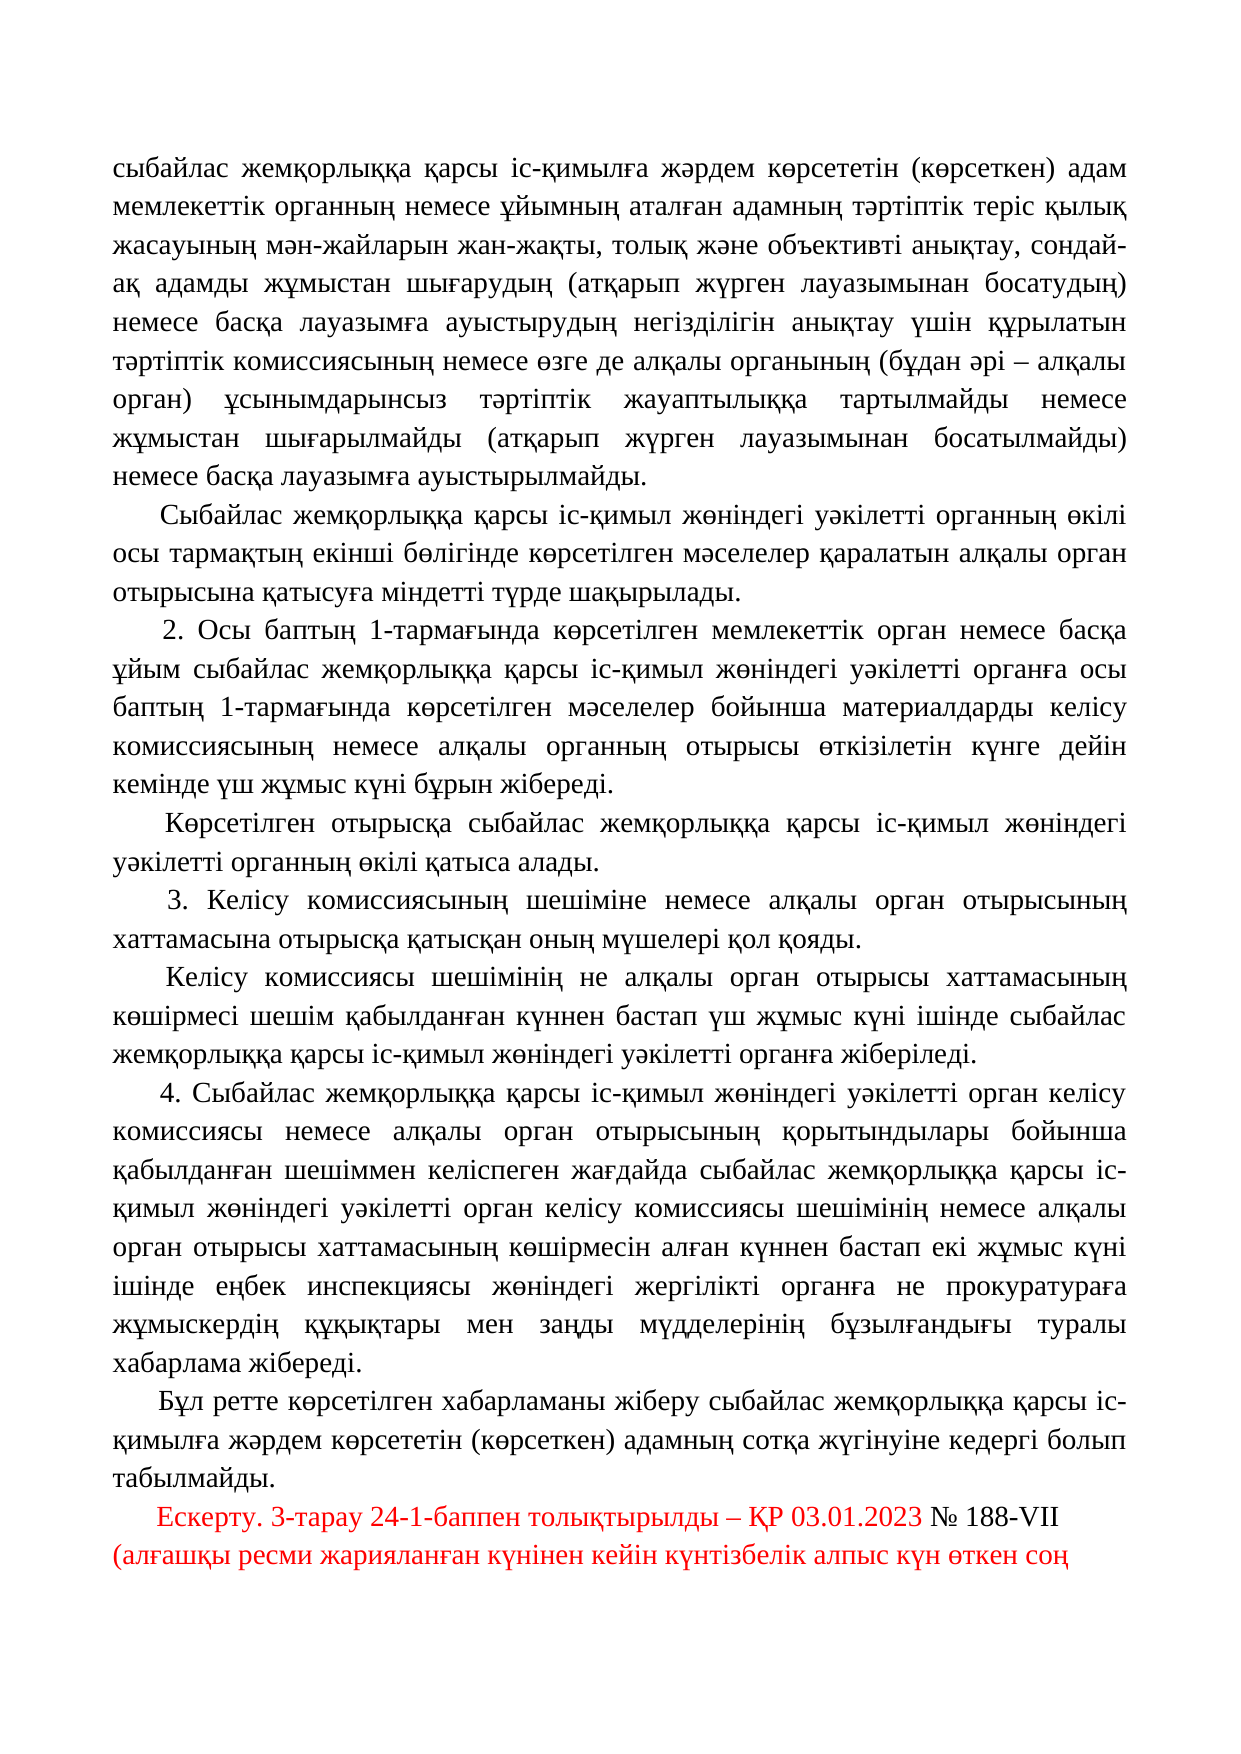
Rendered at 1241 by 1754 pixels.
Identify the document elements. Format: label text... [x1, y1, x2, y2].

text 2. Осы баптың 1-тармағында көрсетілген мемлекеттік орган немесе басқа ұйым сыбайлас жемқорлыққа қарсы іс-қимыл жөніндегі уәкілетті органға осы баптың 1-тармағында көрсетілген мәселелер бойынша материалдарды келісу комиссиясының немесе алқалы органның отырысы өткізілетін күнге дейін кемінде үш жұмыс күні бұрын жібереді. [112, 612, 1128, 800]
text Бұл ретте көрсетілген хабарламаны жіберу сыбайлас жемқорлыққа қарсы іс-қимылға жәрдем көрсететін (көрсеткен) адамның сотқа жүгінуіне кедергі болып табылмайды. [112, 1383, 1128, 1494]
text 3. Келісу комиссиясының шешіміне немесе алқалы орган отырысының хаттамасына отырысқа қатысқан оның мүшелері қол қояды. [112, 882, 1128, 954]
text Келісу комиссиясы шешімінің не алқалы орган отырысы хаттамасының көшірмесі шешім қабылданған күннен бастап үш жұмыс күні ішінде сыбайлас жемқорлыққа қарсы іс-қимыл жөніндегі уәкілетті органға жіберіледі. [112, 959, 1128, 1070]
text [112, 150, 1128, 492]
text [112, 1499, 1128, 1571]
text Көрсетілген отырысқа сыбайлас жемқорлыққа қарсы іс-қимыл жөніндегі уәкілетті органның өкілі қатыса алады. [112, 805, 1128, 877]
text Сыбайлас жемқорлыққа қарсы іс-қимыл жөніндегі уәкілетті органның өкілі осы тармақтың екінші бөлігінде көрсетілген мәселелер қаралатын алқалы орган отырысына қатысуға міндетті түрде шақырылады. [112, 497, 1128, 607]
text 4. Сыбайлас жемқорлыққа қарсы іс-қимыл жөніндегі уәкілетті орган келісу комиссиясы немесе алқалы орган отырысының қорытындылары бойынша қабылданған шешіммен келіспеген жағдайда сыбайлас жемқорлыққа қарсы іс-қимыл жөніндегі уәкілетті орган келісу комиссиясы шешімінің немесе алқалы орган отырысы хаттамасының көшірмесін алған күннен бастап екі жұмыс күні ішінде еңбек инспекциясы жөніндегі жергілікті органға не прокуратураға жұмыскердің құқықтары мен заңды мүдделерінің бұзылғандығы туралы хабарлама жібереді. [112, 1075, 1128, 1378]
